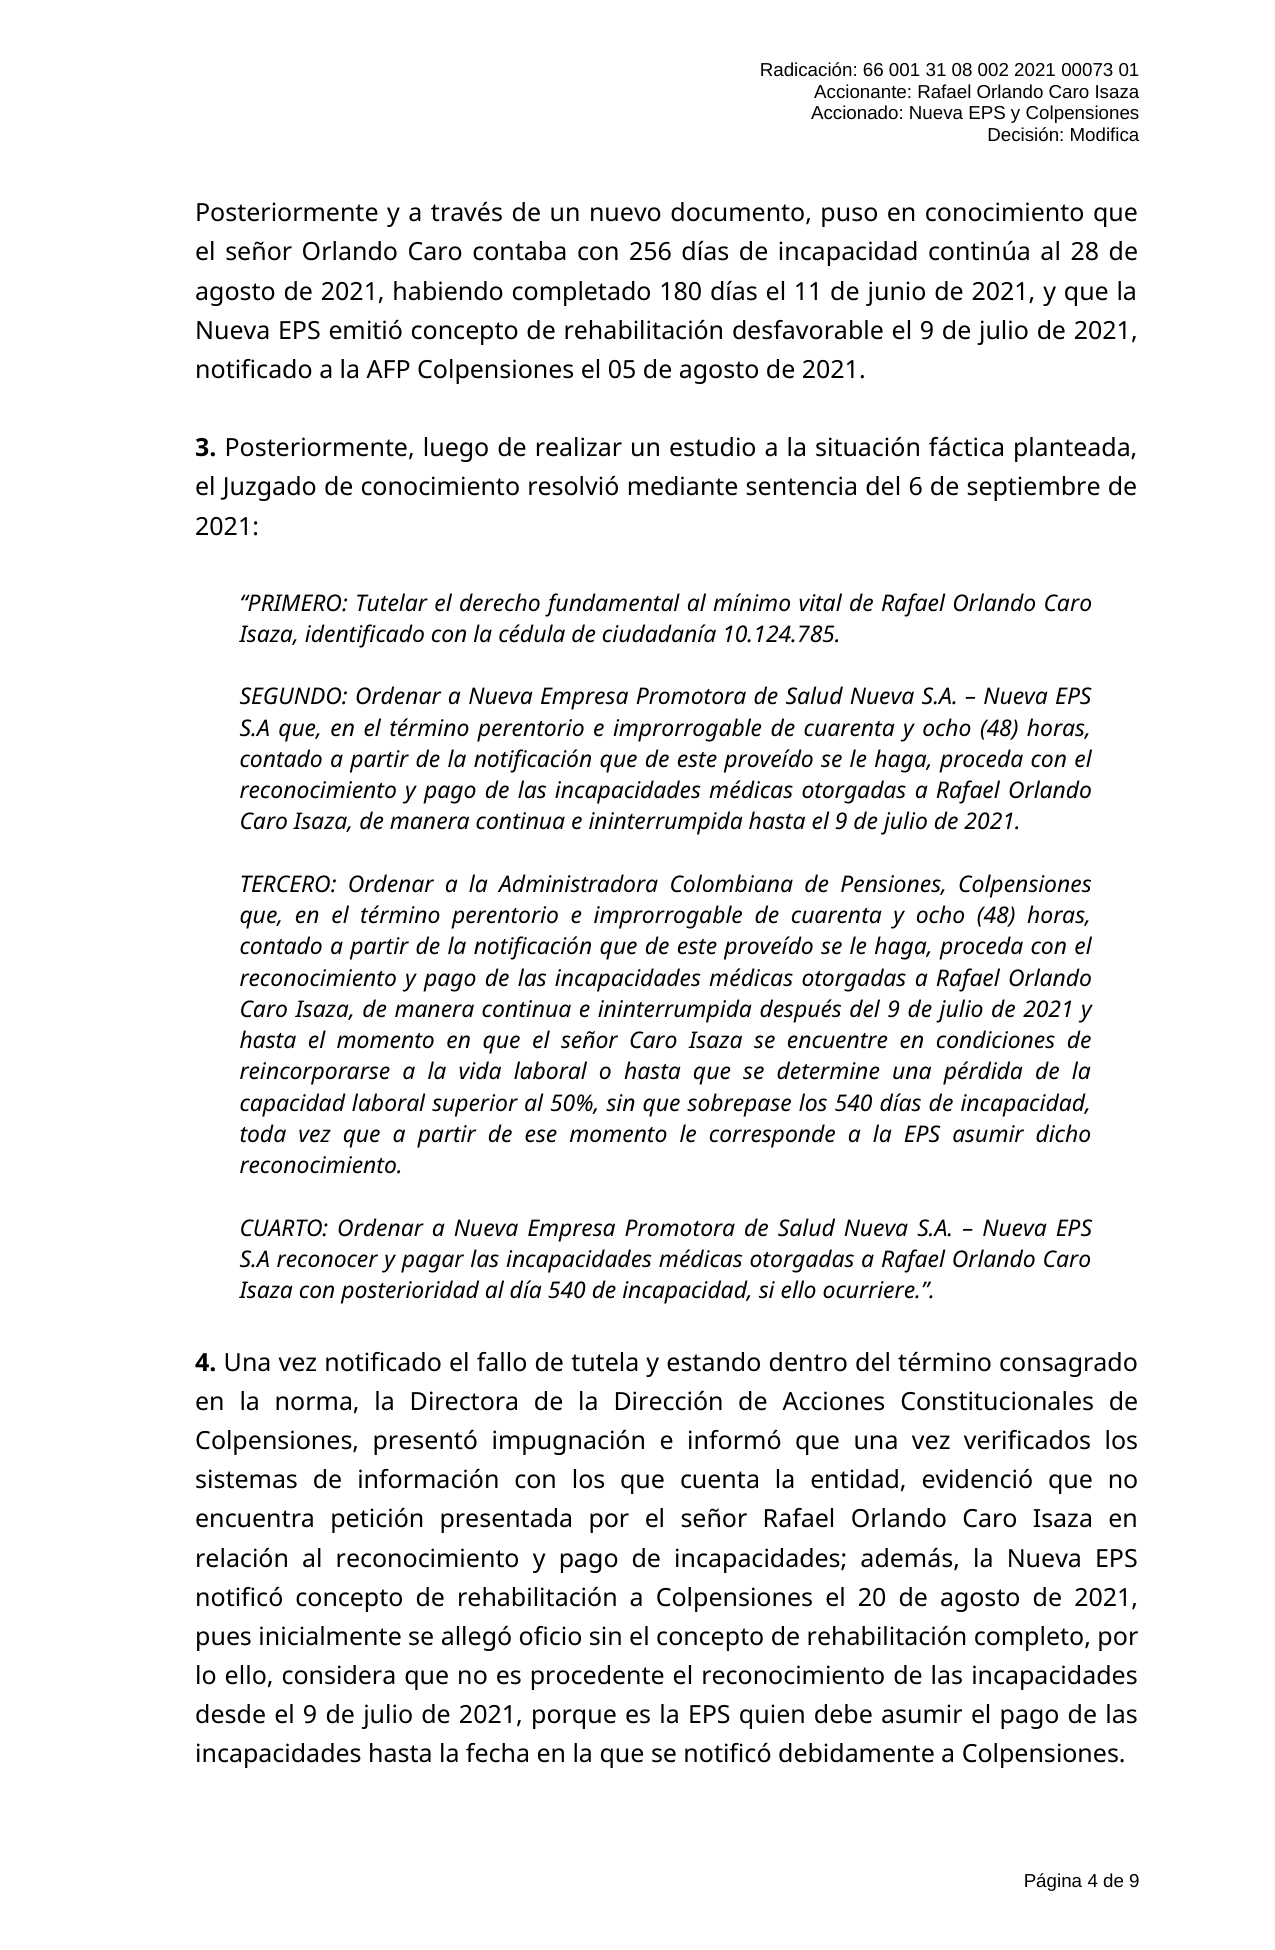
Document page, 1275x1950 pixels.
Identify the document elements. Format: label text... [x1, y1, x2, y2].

text CUARTO: Ordenar a Nueva Empresa Promotora de Salud Nueva S.A. – Nueva EPS S.A reconocer y pagar las incapacidades médicas otorgadas a Rafael Orlando Caro Isaza con posterioridad al día 540 de incapacidad, si ello ocurriere.”. [239, 1212, 1095, 1305]
text 4. Una vez notificado el fallo de tutela y estando dentro del término consagrado en la norma, la Directora de la Dirección de Acciones Constitucionales de Colpensiones, presentó impugnación e informó que una vez verificados los sistemas de información con los que cuenta la entidad, evidenció que no encuentra petición presentada por el señor Rafael Orlando Caro Isaza en relación al reconocimiento y pago de incapacidades; además, la Nueva EPS notificó concepto de rehabilitación a Colpensiones el 20 de agosto de 2021, pues inicialmente se allegó oficio sin el concepto de rehabilitación completo, por lo ello, considera que no es procedente el reconocimiento de las incapacidades desde el 9 de julio de 2021, porque es la EPS quien debe asumir el pago de las incapacidades hasta la fecha en la que se notificó debidamente a Colpensiones. [195, 1344, 1139, 1770]
text “PRIMERO: Tutelar el derecho fundamental al mínimo vital de Rafael Orlando Caro Isaza, identificado con la cédula de ciudadanía 10.124.785. [239, 587, 1095, 649]
text 3. Posteriormente, luego de realizar un estudio a la situación fáctica planteada, el Juzgado de conocimiento resolvió mediante sentencia del 6 de septiembre de 2021: [195, 430, 1139, 542]
text Posteriormente y a través de un nuevo documento, puso en conocimiento que el señor Orlando Caro contaba con 256 días de incapacidad continúa al 28 de agosto de 2021, habiendo completado 180 días el 11 de junio de 2021, y que la Nueva EPS emitió concepto de rehabilitación desfavorable el 9 de julio de 2021, notificado a la AFP Colpensiones el 05 de agosto de 2021. [195, 195, 1139, 386]
text TERCERO: Ordenar a la Administradora Colombiana de Pensiones, Colpensiones que, en el término perentorio e improrrogable de cuarenta y ocho (48) horas, contado a partir de la notificación que de este proveído se le haga, proceda con el reconocimiento y pago de las incapacidades médicas otorgadas a Rafael Orlando Caro Isaza, de manera continua e ininterrumpida después del 9 de julio de 2021 y hasta el momento en que el señor Caro Isaza se encuentre en condiciones de reincorporarse a la vida laboral o hasta que se determine una pérdida de la capacidad laboral superior al 50%, sin que sobrepase los 540 días de incapacidad, toda vez que a partir de ese momento le corresponde a la EPS asumir dicho reconocimiento. [239, 868, 1095, 1180]
text SEGUNDO: Ordenar a Nueva Empresa Promotora de Salud Nueva S.A. – Nueva EPS S.A que, en el término perentorio e improrrogable de cuarenta y ocho (48) horas, contado a partir de la notificación que de este proveído se le haga, proceda con el reconocimiento y pago de las incapacidades médicas otorgadas a Rafael Orlando Caro Isaza, de manera continua e ininterrumpida hasta el 9 de julio de 2021. [239, 680, 1095, 837]
